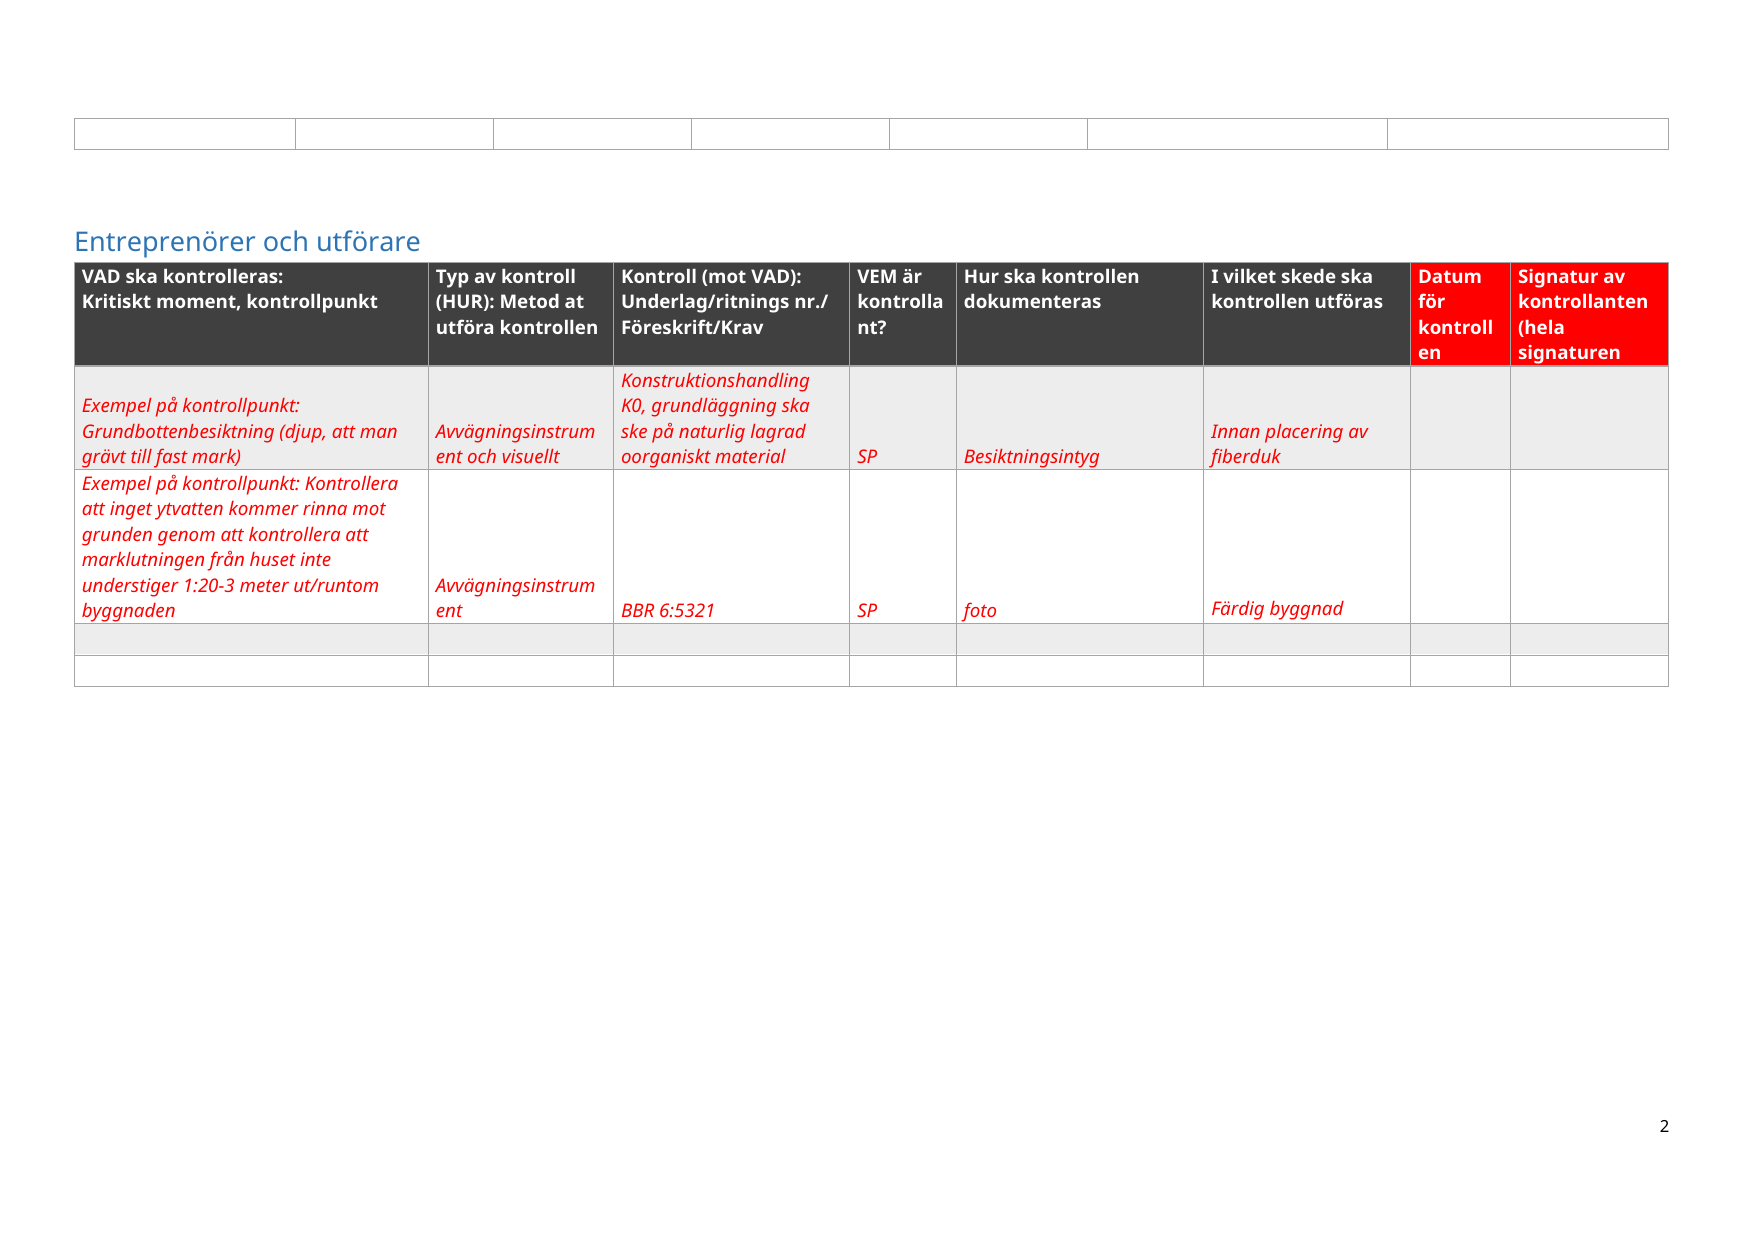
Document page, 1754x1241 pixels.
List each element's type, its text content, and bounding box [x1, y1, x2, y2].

subtitle Entreprenörer och utförare [74, 222, 1669, 259]
table_cell [1204, 656, 1410, 686]
table_cell [296, 119, 493, 149]
table_cell Färdig byggnad [1204, 470, 1410, 623]
table_header Datum för kontrollen [1411, 263, 1510, 365]
table_cell [1388, 119, 1668, 149]
table_cell Konstruktionshandling K0, grundläggning ska ske på naturlig lagrad oorganiskt material [614, 367, 849, 469]
table_cell SP [850, 470, 956, 623]
table_cell [494, 119, 691, 149]
table_header VAD ska kontrolleras: Kritiskt moment, kontrollpunkt [75, 263, 428, 365]
table_cell [850, 624, 956, 654]
table_cell [614, 656, 849, 686]
table_cell [692, 119, 889, 149]
table_header Signatur av kontrollanten (hela signaturen [1511, 263, 1668, 365]
table_header Kontroll (mot VAD): Underlag/ritnings nr./ Föreskrift/Krav [614, 263, 849, 365]
table_cell [1411, 470, 1510, 623]
table_header Typ av kontroll (HUR): Metod at utföra kontrollen [429, 263, 613, 365]
table_cell [850, 656, 956, 686]
table_cell Besiktningsintyg [957, 367, 1203, 469]
table_cell [614, 624, 849, 654]
table_header Hur ska kontrollen dokumenteras [957, 263, 1203, 365]
table_cell [957, 624, 1203, 654]
table_cell BBR 6:5321 [614, 470, 849, 623]
table_cell Avvägningsinstrument [429, 470, 613, 623]
table_cell [1088, 119, 1387, 149]
table_cell [429, 656, 613, 686]
table_header I vilket skede ska kontrollen utföras [1204, 263, 1410, 365]
table_cell SP [850, 367, 956, 469]
table_cell [1411, 367, 1510, 469]
table_cell [1511, 470, 1668, 623]
table_cell [1511, 367, 1668, 469]
table_cell Avvägningsinstrument och visuellt [429, 367, 613, 469]
table_cell [75, 656, 428, 686]
table_cell [75, 119, 295, 149]
table_cell [1511, 624, 1668, 654]
table_cell [1411, 656, 1510, 686]
table_cell Exempel på kontrollpunkt: Kontrollera att inget ytvatten kommer rinna mot grunden genom att kontrollera att marklutningen från huset inte understiger 1:20-3 meter ut/runtom byggnaden [75, 470, 428, 623]
table_cell [429, 624, 613, 654]
table_cell foto [957, 470, 1203, 623]
table_cell [957, 656, 1203, 686]
table_cell Innan placering av fiberduk [1204, 367, 1410, 469]
table_cell [890, 119, 1087, 149]
table_cell [1411, 624, 1510, 654]
table_cell Exempel på kontrollpunkt: Grundbottenbesiktning (djup, att man grävt till fast mark) [75, 367, 428, 469]
table_cell [1511, 656, 1668, 686]
table_cell [1204, 624, 1410, 654]
table_cell [75, 624, 428, 654]
table_header VEM är kontrollant? [850, 263, 956, 365]
